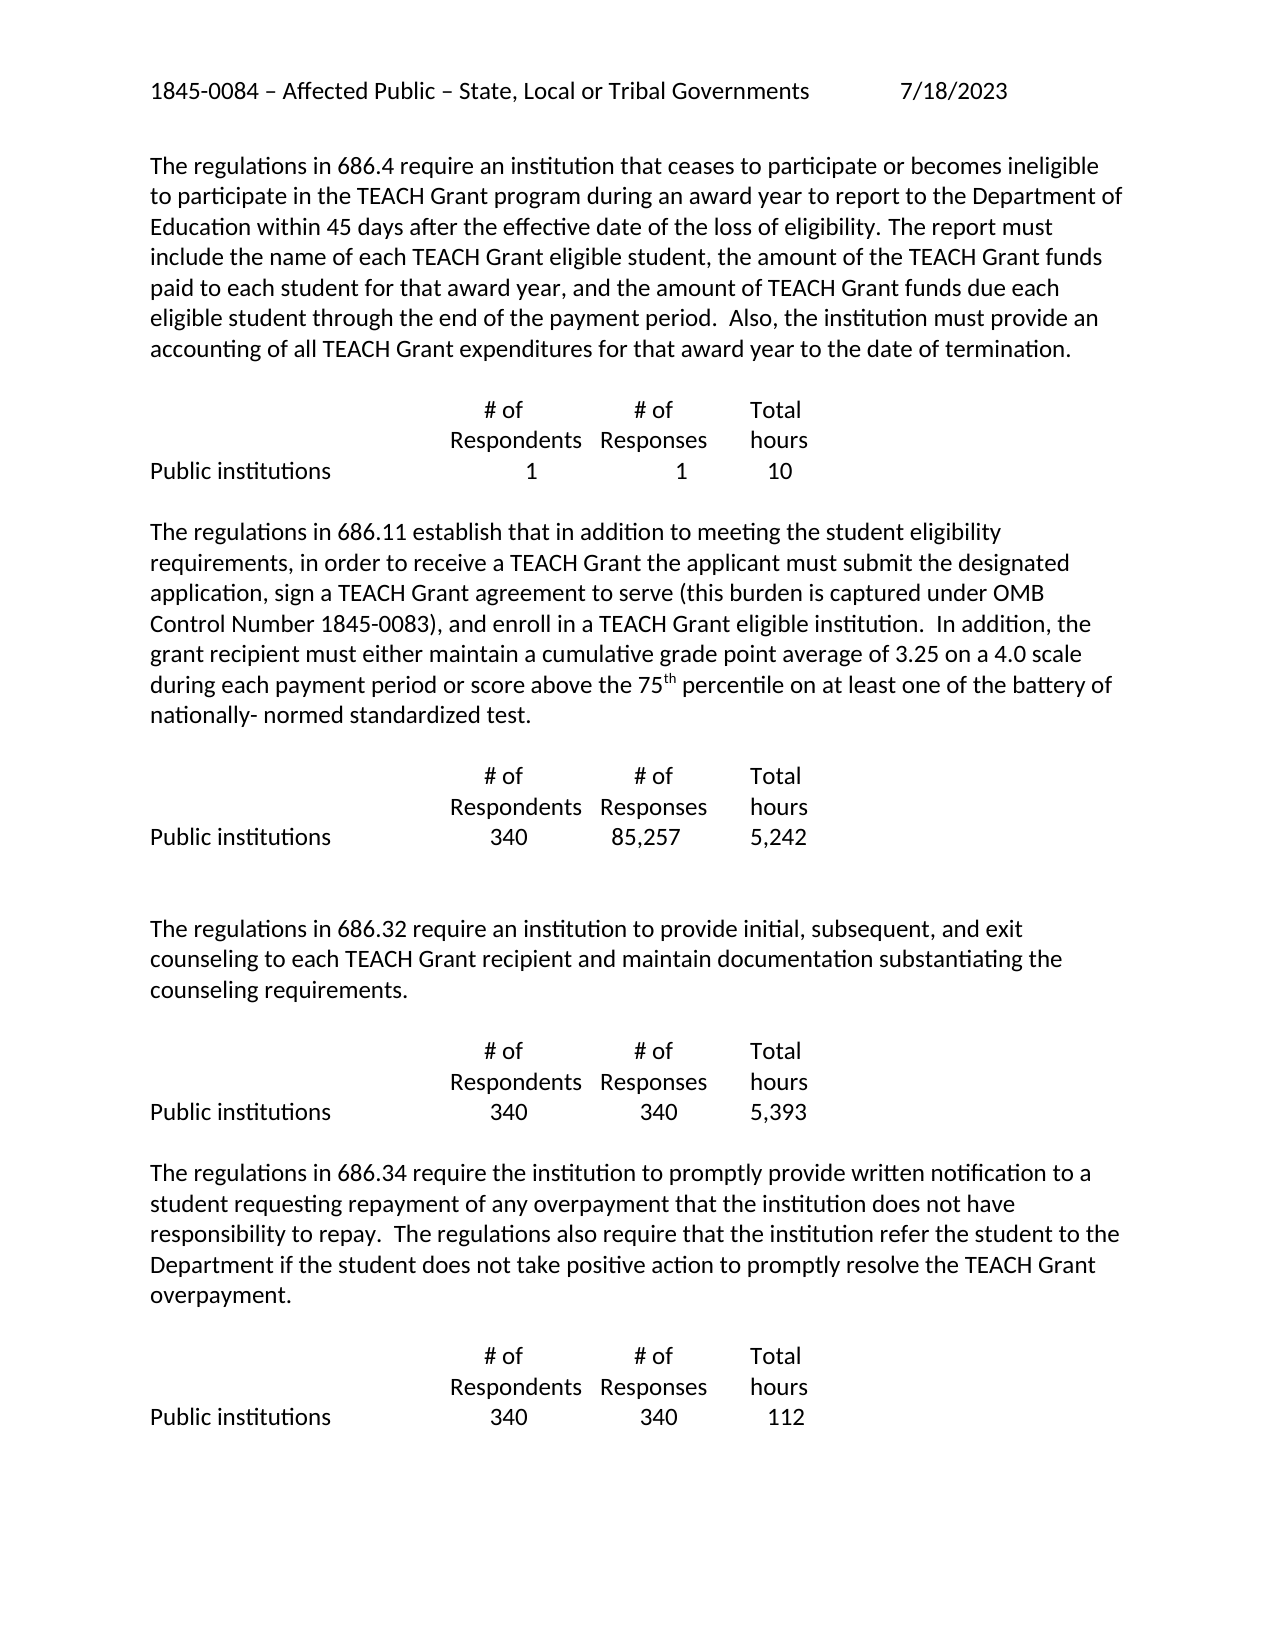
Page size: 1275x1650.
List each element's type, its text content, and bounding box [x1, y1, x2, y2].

text # of # of Total [150, 760, 1125, 791]
text Respondents Responses hours [150, 1066, 1125, 1096]
text # of # of Total [150, 1340, 1125, 1371]
text Public institutions 340 340 112 [150, 1401, 1125, 1432]
text The regulations in 686.11 establish that in addition to meeting the student eligibility requirements, in order to receive a TEACH Grant the applicant must submit the designated application, sign a TEACH Grant agreement to serve (this burden is captured under OMB Control Number 1845-0083), and enroll in a TEACH Grant eligible institution. In addition, the grant recipient must either maintain a cumulative grade point average of 3.25 on a 4.0 scale during each payment period or score above the 75th percentile on at least one of the battery of nationally- normed standardized test. [150, 516, 1125, 730]
text The regulations in 686.34 require the institution to promptly provide written notification to a student requesting repayment of any overpayment that the institution does not have responsibility to repay. The regulations also require that the institution refer the student to the Department if the student does not take positive action to promptly resolve the TEACH Grant overpayment. [150, 1157, 1125, 1310]
text Respondents Responses hours [150, 1371, 1125, 1401]
text Public institutions 1 1 10 [150, 455, 1125, 486]
text # of # of Total [150, 1035, 1125, 1066]
text Respondents Responses hours [150, 791, 1125, 821]
text The regulations in 686.32 require an institution to provide initial, subsequent, and exit counseling to each TEACH Grant recipient and maintain documentation substantiating the counseling requirements. [150, 913, 1125, 1004]
text Respondents Responses hours [150, 425, 1125, 455]
text Public institutions 340 85,257 5,242 [150, 821, 1125, 852]
text # of # of Total [150, 394, 1125, 425]
text Public institutions 340 340 5,393 [150, 1096, 1125, 1127]
text The regulations in 686.4 require an institution that ceases to participate or becomes ineligible to participate in the TEACH Grant program during an award year to report to the Department of Education within 45 days after the effective date of the loss of eligibility. The report must include the name of each TEACH Grant eligible student, the amount of the TEACH Grant funds paid to each student for that award year, and the amount of TEACH Grant funds due each eligible student through the end of the payment period. Also, the institution must provide an accounting of all TEACH Grant expenditures for that award year to the date of termination. [150, 150, 1125, 364]
